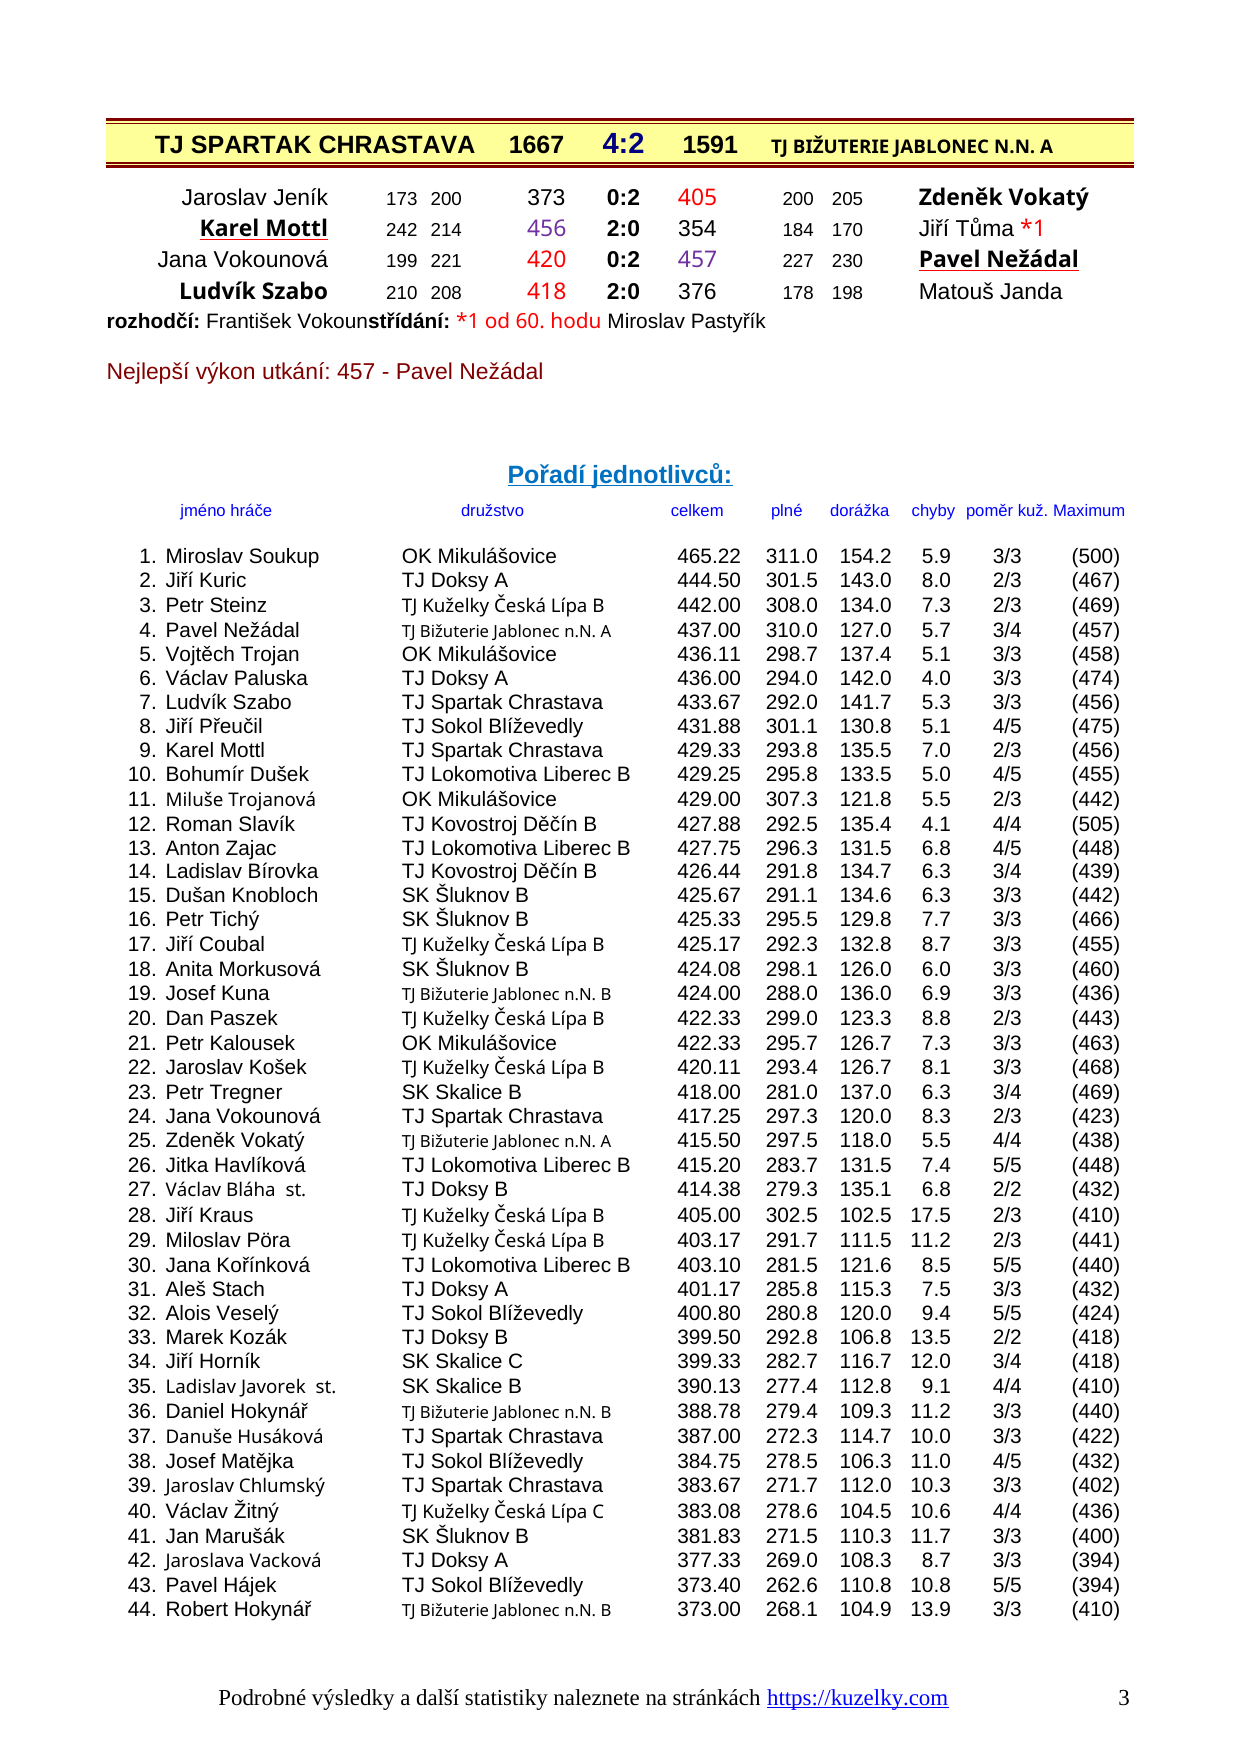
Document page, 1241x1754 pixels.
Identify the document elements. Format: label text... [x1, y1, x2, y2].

text 18. Anita Morkusová SK Šluknov B 424.08 298.1 126.0 6.0 3/3 (460) [106, 957, 1134, 981]
text 32. Alois Veselý TJ Sokol Blíževedly 400.80 280.8 120.0 9.4 5/5 (424) [106, 1301, 1134, 1325]
text 10. Bohumír Dušek TJ Lokomotiva Liberec B 429.25 295.8 133.5 5.0 4/5 (455) [106, 762, 1134, 786]
text 27. Václav Bláha st. TJ Doksy B 414.38 279.3 135.1 6.8 2/2 (432) [106, 1177, 1134, 1202]
text 40. Václav Žitný TJ Kuželky Česká Lípa C 383.08 278.6 104.5 10.6 4/4 (436) [106, 1498, 1134, 1523]
text 30. Jana Kořínková TJ Lokomotiva Liberec B 403.10 281.5 121.6 8.5 5/5 (440) [106, 1253, 1134, 1277]
text 1. Miroslav Soukup OK Mikulášovice 465.22 311.0 154.2 5.9 3/3 (500) [106, 544, 1134, 568]
text rozhodčí: František Vokounstřídání: *1 od 60. hodu Miroslav Pastyřík [106, 306, 1134, 334]
text Jaroslav Jeník 173 200 373 0:2 405 200 205 Zdeněk Vokatý [106, 181, 1134, 212]
text 23. Petr Tregner SK Skalice B 418.00 281.0 137.0 6.3 3/4 (469) [106, 1080, 1134, 1104]
text 41. Jan Marušák SK Šluknov B 381.83 271.5 110.3 11.7 3/3 (400) [106, 1523, 1134, 1547]
text 19. Josef Kuna TJ Bižuterie Jablonec n.N. B 424.00 288.0 136.0 6.9 3/3 (436) [106, 981, 1134, 1005]
text 44. Robert Hokynář TJ Bižuterie Jablonec n.N. B 373.00 268.1 104.9 13.9 3/3 (410) [106, 1597, 1134, 1621]
text Nejlepší výkon utkání: 457 - Pavel Nežádal [106, 358, 1134, 384]
text 21. Petr Kalousek OK Mikulášovice 422.33 295.7 126.7 7.3 3/3 (463) [106, 1031, 1134, 1055]
text 11. Miluše Trojanová OK Mikulášovice 429.00 307.3 121.8 5.5 2/3 (442) [106, 786, 1134, 811]
text Karel Mottl 242 214 456 2:0 354 184 170 Jiří Tůma *1 [106, 212, 1134, 243]
text 26. Jitka Havlíková TJ Lokomotiva Liberec B 415.20 283.7 131.5 7.4 5/5 (448) [106, 1153, 1134, 1177]
text 38. Josef Matějka TJ Sokol Blíževedly 384.75 278.5 106.3 11.0 4/5 (432) [106, 1448, 1134, 1472]
text 24. Jana Vokounová TJ Spartak Chrastava 417.25 297.3 120.0 8.3 2/3 (423) [106, 1104, 1134, 1128]
text 25. Zdeněk Vokatý TJ Bižuterie Jablonec n.N. A 415.50 297.5 118.0 5.5 4/4 (438) [106, 1128, 1134, 1153]
text 33. Marek Kozák TJ Doksy B 399.50 292.8 106.8 13.5 2/2 (418) [106, 1325, 1134, 1349]
text 37. Danuše Husáková TJ Spartak Chrastava 387.00 272.3 114.7 10.0 3/3 (422) [106, 1423, 1134, 1448]
text 8. Jiří Přeučil TJ Sokol Blíževedly 431.88 301.1 130.8 5.1 4/5 (475) [106, 714, 1134, 738]
text 15. Dušan Knobloch SK Šluknov B 425.67 291.1 134.6 6.3 3/3 (442) [106, 883, 1134, 907]
text jméno hráče družstvo celkem plné dorážka chyby poměr kuž. Maximum [106, 501, 1134, 520]
text 39. Jaroslav Chlumský TJ Spartak Chrastava 383.67 271.7 112.0 10.3 3/3 (402) [106, 1472, 1134, 1498]
text 3. Petr Steinz TJ Kuželky Česká Lípa B 442.00 308.0 134.0 7.3 2/3 (469) [106, 592, 1134, 618]
text 7. Ludvík Szabo TJ Spartak Chrastava 433.67 292.0 141.7 5.3 3/3 (456) [106, 690, 1134, 714]
text 5. Vojtěch Trojan OK Mikulášovice 436.11 298.7 137.4 5.1 3/3 (458) [106, 642, 1134, 666]
text 28. Jiří Kraus TJ Kuželky Česká Lípa B 405.00 302.5 102.5 17.5 2/3 (410) [106, 1202, 1134, 1228]
text 29. Miloslav Pöra TJ Kuželky Česká Lípa B 403.17 291.7 111.5 11.2 2/3 (441) [106, 1228, 1134, 1253]
text 42. Jaroslava Vacková TJ Doksy A 377.33 269.0 108.3 8.7 3/3 (394) [106, 1547, 1134, 1573]
text 13. Anton Zajac TJ Lokomotiva Liberec B 427.75 296.3 131.5 6.8 4/5 (448) [106, 835, 1134, 859]
text Pořadí jednotlivců: [94, 460, 1145, 489]
text 31. Aleš Stach TJ Doksy A 401.17 285.8 115.3 7.5 3/3 (432) [106, 1277, 1134, 1301]
text 14. Ladislav Bírovka TJ Kovostroj Děčín B 426.44 291.8 134.7 6.3 3/4 (439) [106, 859, 1134, 883]
text 35. Ladislav Javorek st. SK Skalice B 390.13 277.4 112.8 9.1 4/4 (410) [106, 1373, 1134, 1398]
text 43. Pavel Hájek TJ Sokol Blíževedly 373.40 262.6 110.8 10.8 5/5 (394) [106, 1573, 1134, 1597]
text 34. Jiří Horník SK Skalice C 399.33 282.7 116.7 12.0 3/4 (418) [106, 1349, 1134, 1373]
text 12. Roman Slavík TJ Kovostroj Děčín B 427.88 292.5 135.4 4.1 4/4 (505) [106, 811, 1134, 835]
text 16. Petr Tichý SK Šluknov B 425.33 295.5 129.8 7.7 3/3 (466) [106, 907, 1134, 931]
text 22. Jaroslav Košek TJ Kuželky Česká Lípa B 420.11 293.4 126.7 8.1 3/3 (468) [106, 1055, 1134, 1080]
text 6. Václav Paluska TJ Doksy A 436.00 294.0 142.0 4.0 3/3 (474) [106, 666, 1134, 690]
text 17. Jiří Coubal TJ Kuželky Česká Lípa B 425.17 292.3 132.8 8.7 3/3 (455) [106, 931, 1134, 957]
text 36. Daniel Hokynář TJ Bižuterie Jablonec n.N. B 388.78 279.4 109.3 11.2 3/3 (440) [106, 1398, 1134, 1423]
text 4. Pavel Nežádal TJ Bižuterie Jablonec n.N. A 437.00 310.0 127.0 5.7 3/4 (457) [106, 618, 1134, 642]
text Ludvík Szabo 210 208 418 2:0 376 178 198 Matouš Janda [106, 274, 1134, 306]
text 2. Jiří Kuric TJ Doksy A 444.50 301.5 143.0 8.0 2/3 (467) [106, 568, 1134, 592]
text 9. Karel Mottl TJ Spartak Chrastava 429.33 293.8 135.5 7.0 2/3 (456) [106, 738, 1134, 762]
text TJ Spartak Chrastava 1667 4:2 1591 TJ Bižuterie Jablonec n.N. A [106, 124, 1134, 162]
text 20. Dan Paszek TJ Kuželky Česká Lípa B 422.33 299.0 123.3 8.8 2/3 (443) [106, 1005, 1134, 1031]
text Jana Vokounová 199 221 420 0:2 457 227 230 Pavel Nežádal [106, 243, 1134, 274]
